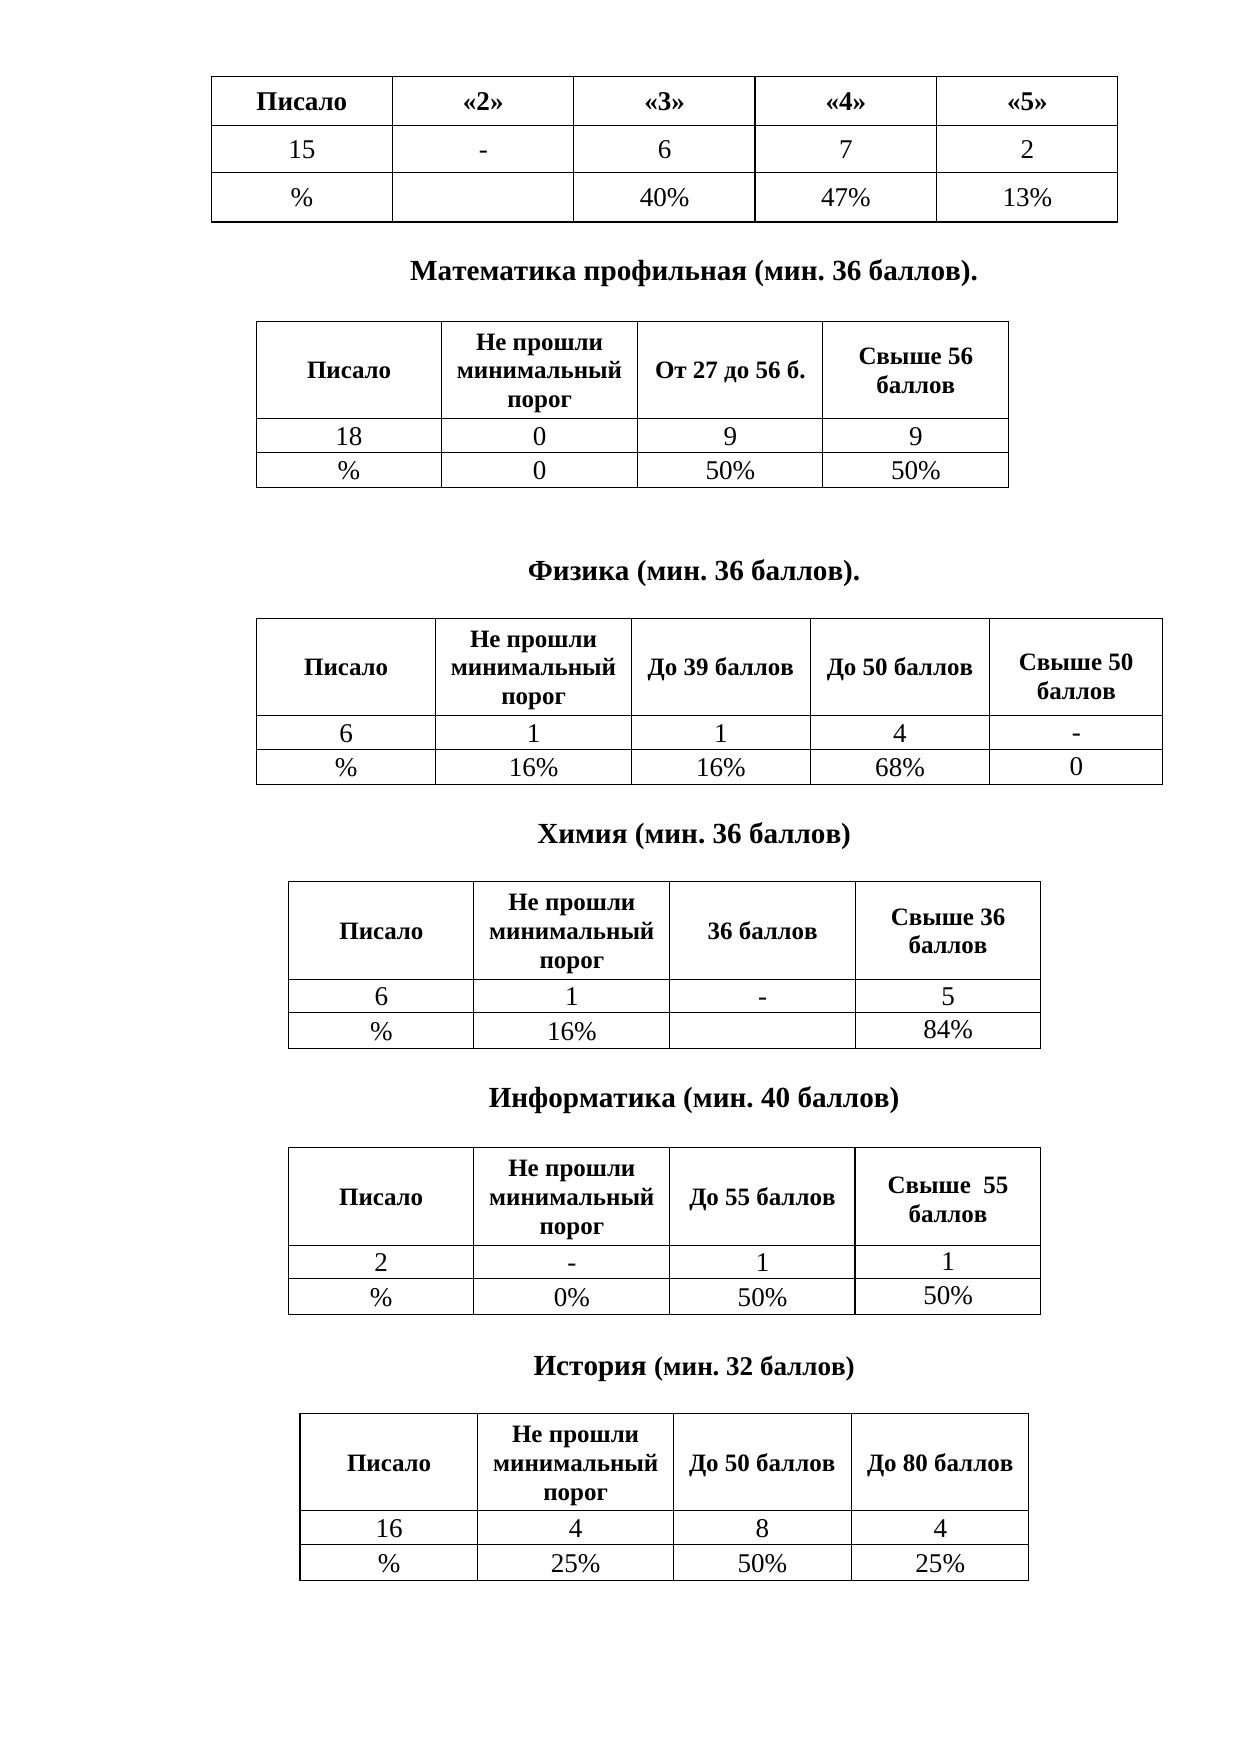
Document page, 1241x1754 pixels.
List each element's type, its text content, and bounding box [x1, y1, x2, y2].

table_header До 39 баллов [632, 619, 810, 715]
table_cell 6 [574, 126, 754, 172]
table_header «3» [574, 77, 754, 125]
table_cell 6 [289, 980, 473, 1012]
table_cell 7 [756, 126, 936, 172]
table_cell - [990, 716, 1162, 749]
text История (мин. 32 баллов) [177, 1348, 1152, 1382]
table_cell % [257, 453, 441, 487]
table_cell % [289, 1279, 473, 1314]
table_cell 9 [638, 419, 822, 452]
table_header «4» [756, 77, 936, 125]
table_cell 13% [937, 173, 1117, 221]
table_cell 25% [852, 1545, 1028, 1580]
table_cell 16% [632, 750, 810, 784]
table_cell 4 [852, 1511, 1028, 1544]
table_header Не прошли минимальный порог [436, 619, 631, 715]
table_cell - [474, 1246, 669, 1278]
table_cell 0 [990, 750, 1162, 784]
text Математика профильная (мин. 36 баллов). [177, 253, 1152, 287]
table_header Свыше 36 баллов [856, 882, 1040, 978]
table_cell - [670, 980, 855, 1012]
table_cell 84% [856, 1013, 1040, 1048]
table_header Писало [301, 1414, 477, 1510]
table_cell 16% [436, 750, 631, 784]
table_cell 1 [632, 716, 810, 749]
table_cell % [289, 1013, 473, 1048]
table_cell 50% [674, 1545, 851, 1580]
table_cell % [301, 1545, 477, 1580]
table_cell 16 [301, 1511, 477, 1544]
table_header Свыше 56 баллов [823, 322, 1008, 418]
table_header Не прошли минимальный порог [442, 322, 637, 418]
table_cell - [393, 126, 573, 172]
table_header Писало [257, 322, 441, 418]
table_header От 27 до 56 б. [638, 322, 822, 418]
table_cell 0 [442, 453, 637, 487]
table_cell 50% [670, 1279, 854, 1314]
table_header Свыше 55 баллов [856, 1148, 1040, 1244]
table_cell % [212, 173, 392, 221]
table_header Свыше 50 баллов [990, 619, 1162, 715]
table_cell [670, 1013, 855, 1048]
table_header До 55 баллов [670, 1148, 854, 1244]
table_cell 1 [436, 716, 631, 749]
table_cell 1 [670, 1246, 854, 1278]
table_header «5» [937, 77, 1117, 125]
table_cell 50% [638, 453, 822, 487]
table_cell 1 [856, 1246, 1040, 1278]
table_cell 4 [811, 716, 989, 749]
table_header Не прошли минимальный порог [478, 1414, 673, 1510]
table_header 36 баллов [670, 882, 855, 978]
table_cell 1 [474, 980, 669, 1012]
table_header До 80 баллов [852, 1414, 1028, 1510]
text Химия (мин. 36 баллов) [177, 817, 1152, 850]
table_header До 50 баллов [811, 619, 989, 715]
table_header До 50 баллов [674, 1414, 851, 1510]
table_cell 0% [474, 1279, 669, 1314]
table_cell 5 [856, 980, 1040, 1012]
table_header Не прошли минимальный порог [474, 1148, 669, 1244]
table_cell 15 [212, 126, 392, 172]
table_header Не прошли минимальный порог [474, 882, 669, 978]
table_cell 6 [257, 716, 435, 749]
table_cell 8 [674, 1511, 851, 1544]
table_cell 40% [574, 173, 754, 221]
table_cell 2 [289, 1246, 473, 1278]
table_cell 18 [257, 419, 441, 452]
table_cell 4 [478, 1511, 673, 1544]
table_cell 47% [756, 173, 936, 221]
table_cell 2 [937, 126, 1117, 172]
table_header Писало [212, 77, 392, 125]
text Информатика (мин. 40 баллов) [177, 1080, 1152, 1114]
table_cell 0 [442, 419, 637, 452]
table_cell % [257, 750, 435, 784]
table_cell 9 [823, 419, 1008, 452]
table_cell 50% [823, 453, 1008, 487]
table_cell 16% [474, 1013, 669, 1048]
table_header «2» [393, 77, 573, 125]
table_header Писало [257, 619, 435, 715]
table_cell 68% [811, 750, 989, 784]
table_header Писало [289, 882, 473, 978]
table_cell 50% [856, 1279, 1040, 1314]
table_header Писало [289, 1148, 473, 1244]
text Физика (мин. 36 баллов). [177, 553, 1152, 587]
table_cell [393, 173, 573, 221]
table_cell 25% [478, 1545, 673, 1580]
